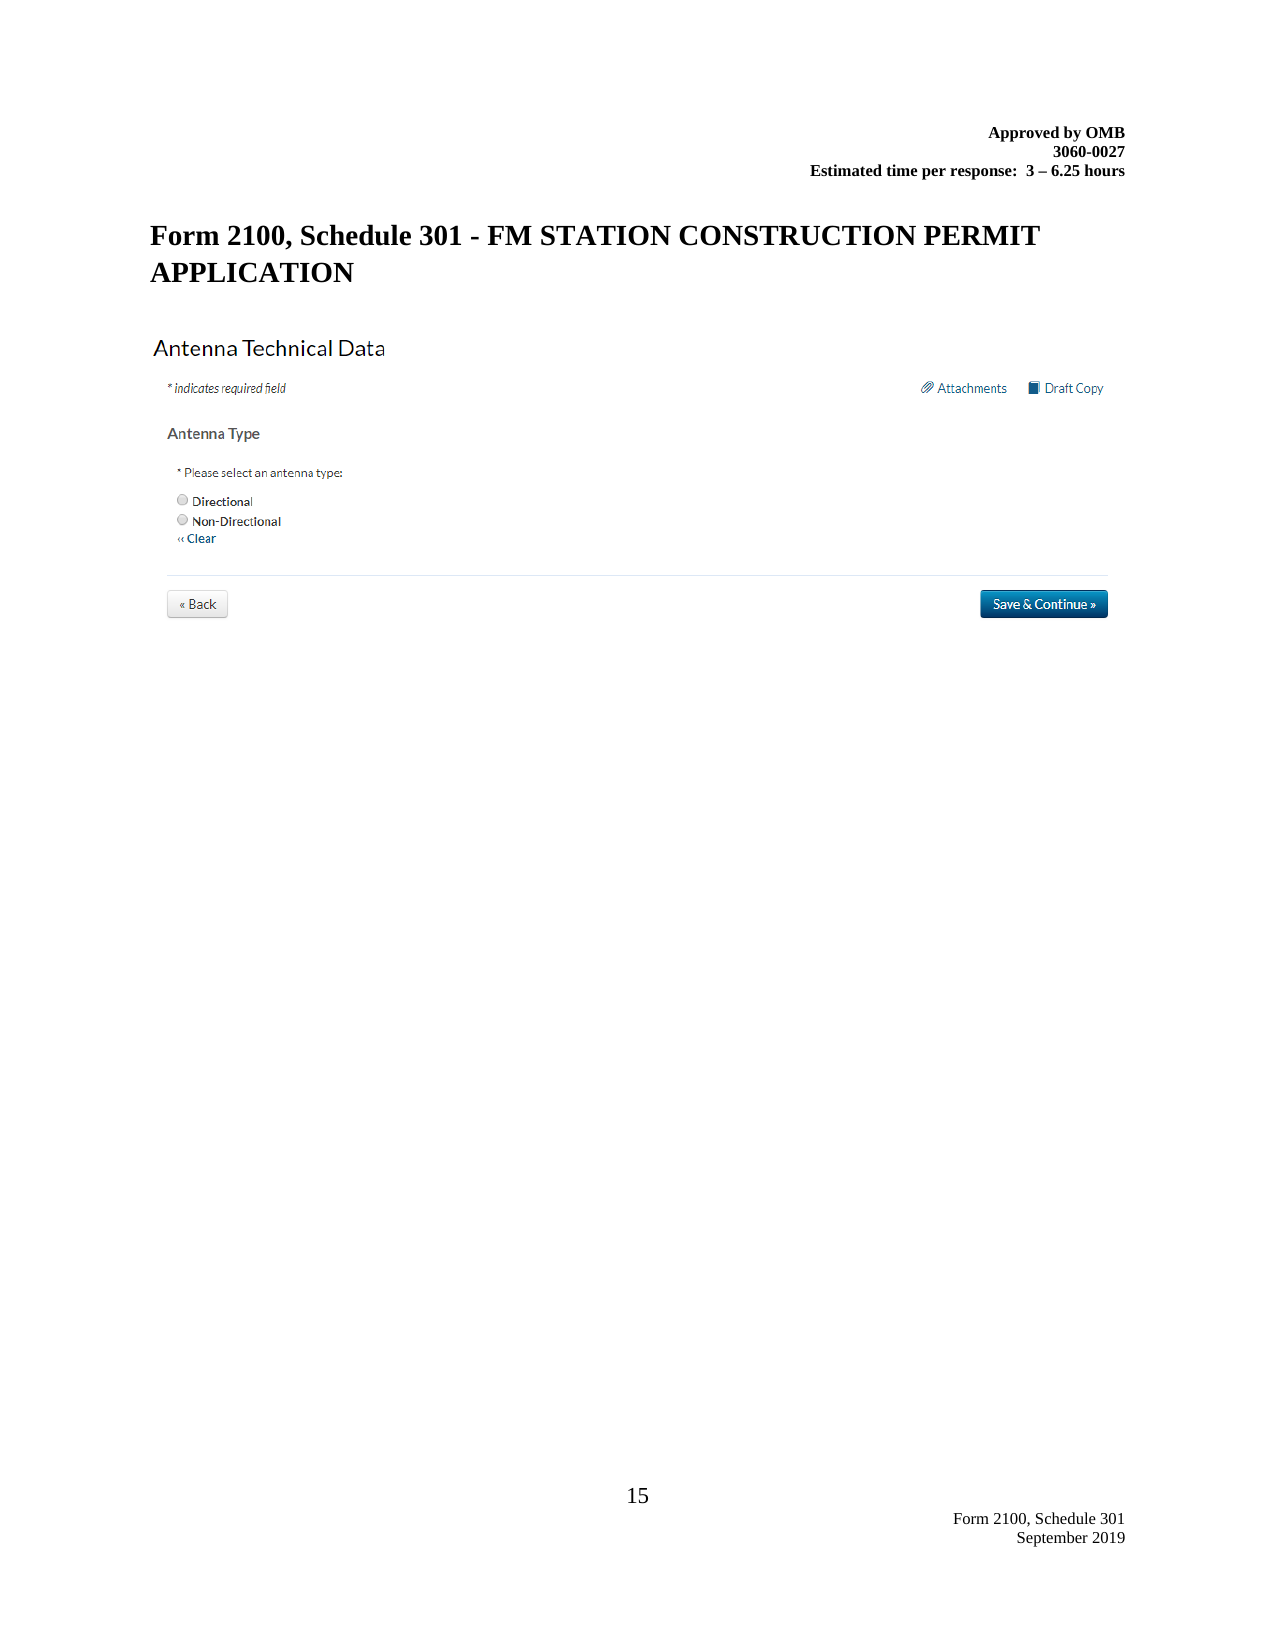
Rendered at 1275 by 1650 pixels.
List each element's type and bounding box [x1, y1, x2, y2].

picture [150, 335, 1125, 643]
